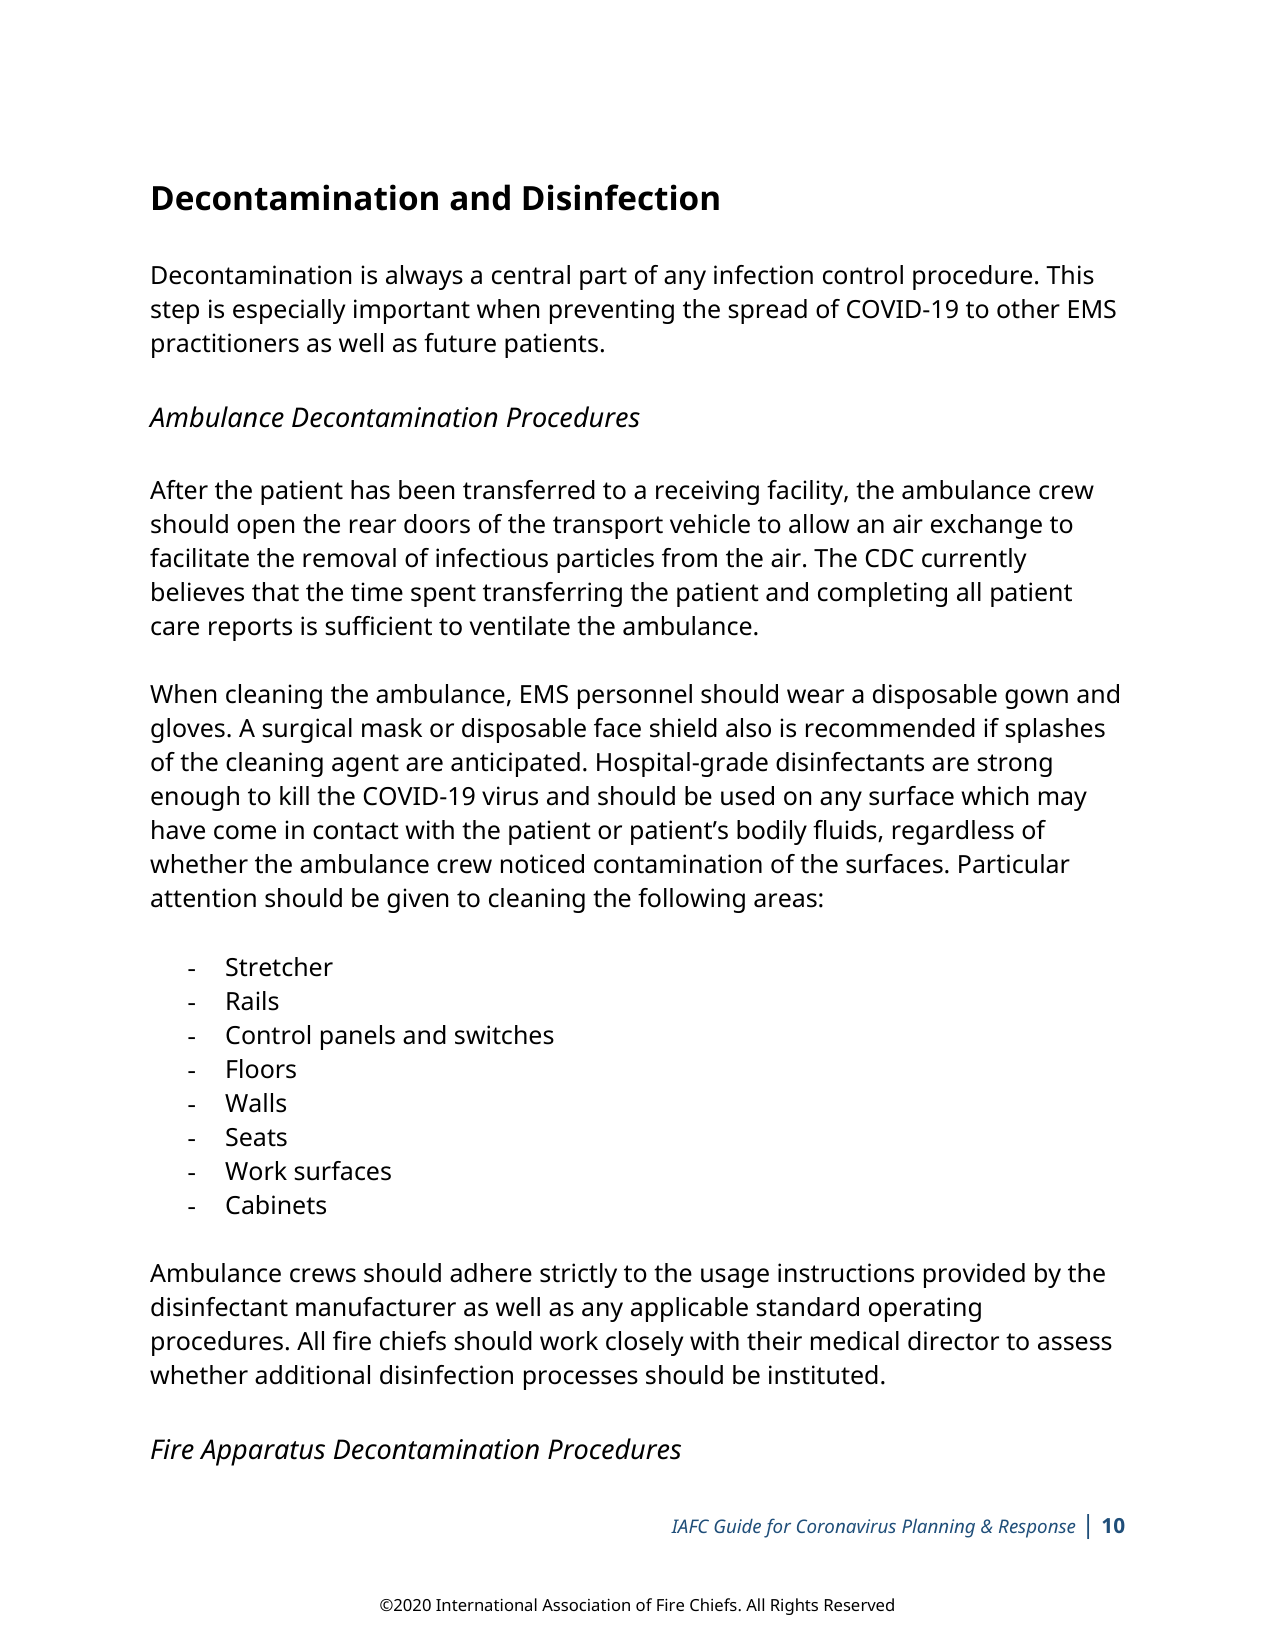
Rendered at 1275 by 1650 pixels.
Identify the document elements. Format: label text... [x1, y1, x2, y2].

list Work surfaces [187, 1153, 1125, 1188]
list Floors [187, 1051, 1125, 1085]
list Seats [187, 1119, 1125, 1153]
text Decontamination is always a central part of any infection control procedure. This step is especially important when preventing the spread of COVID-19 to other EMS practitioners as well as future patients. [150, 258, 1125, 360]
list Control panels and switches [187, 1017, 1125, 1051]
subtitle Decontamination and Disinfection [150, 175, 1125, 220]
list Walls [187, 1085, 1125, 1119]
text When cleaning the ambulance, EMS personnel should wear a disposable gown and gloves. A surgical mask or disposable face shield also is recommended if splashes of the cleaning agent are anticipated. Hospital-grade disinfectants are strong enough to kill the COVID-19 virus and should be used on any surface which may have come in contact with the patient or patient’s bodily fluids, regardless of whether the ambulance crew noticed contamination of the surfaces. Particular attention should be given to cleaning the following areas: [150, 677, 1125, 915]
text Ambulance crews should adhere strictly to the usage instructions provided by the disinfectant manufacturer as well as any applicable standard operating procedures. All fire chiefs should work closely with their medical director to assess whether additional disinfection processes should be instituted. [150, 1256, 1125, 1392]
subtitle Ambulance Decontamination Procedures [150, 398, 1125, 435]
subtitle Fire Apparatus Decontamination Procedures [150, 1430, 1125, 1467]
list Stretcher [187, 949, 1125, 983]
text After the patient has been transferred to a receiving facility, the ambulance crew should open the rear doors of the transport vehicle to allow an air exchange to facilitate the removal of infectious particles from the air. The CDC currently believes that the time spent transferring the patient and completing all patient care reports is sufficient to ventilate the ambulance. [150, 472, 1125, 643]
list Rails [187, 983, 1125, 1017]
list Cabinets [187, 1188, 1125, 1222]
